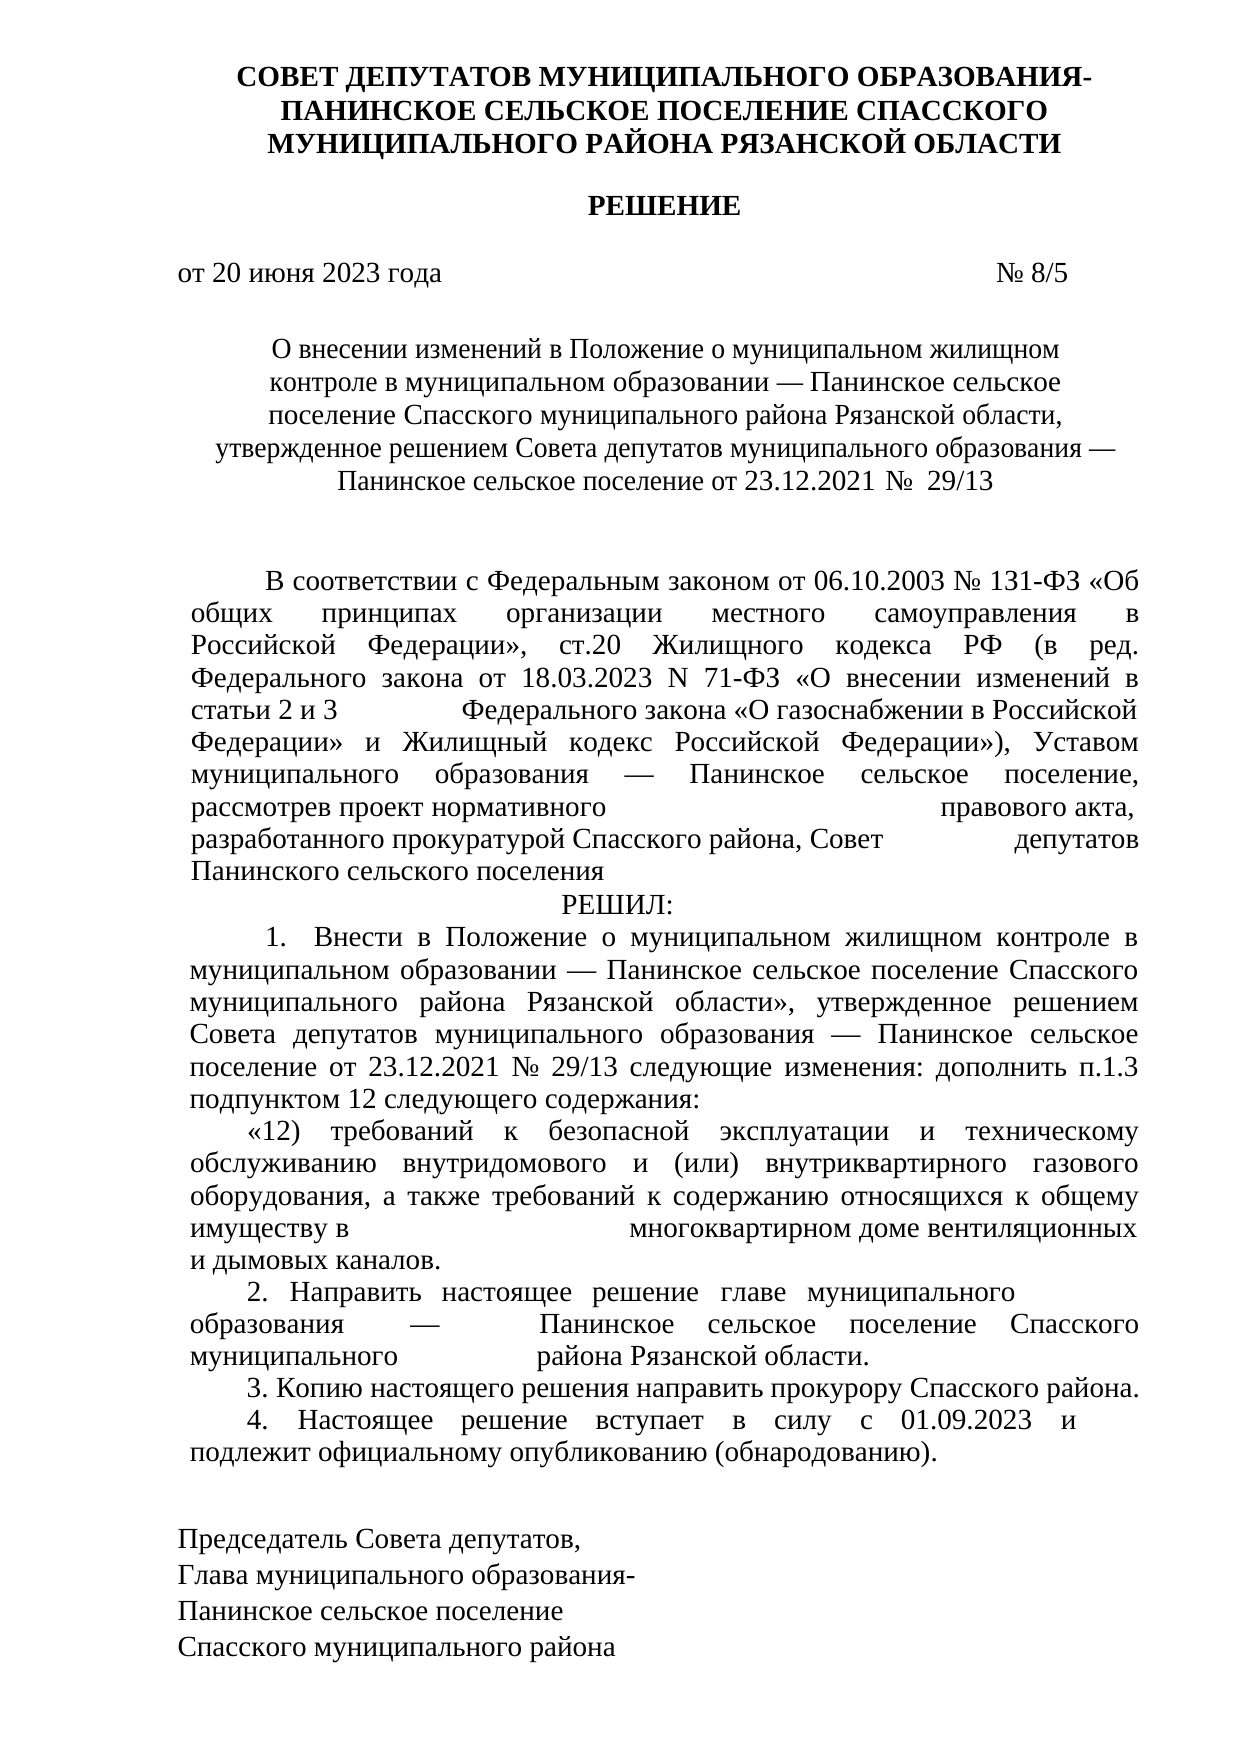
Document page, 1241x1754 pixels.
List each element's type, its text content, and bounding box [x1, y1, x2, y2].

title от 20 июня 2023 года № 8/5 [177, 256, 1152, 289]
list Внести в Положение о муниципальном жилищном контроле в муниципальном образовании — Панинское сельское поселение Спасского муниципального района Рязанской области», утвержденное решением Совета депутатов муниципального образования — Панинское сельское поселение от 23.12.2021 № 29/13 следующие изменения: дополнить п.1.3 подпунктом 12 следующего содержания: [189, 921, 1139, 1115]
text «12) требований к безопасной эксплуатации и техническому обслуживанию внутридомового и (или) внутриквартирного газового оборудования, а также требований к содержанию относящихся к общему имуществу в многоквартирном доме вентиляционных и дымовых каналов. [190, 1115, 1139, 1276]
list Копию настоящего решения направить прокурору Спасского района. [246, 1372, 1152, 1404]
text В соответствии с Федеральным законом от 06.10.2003 № 1З1-ФЗ «Об общих принципах организации местного самоуправления в Российской Федерации», ст.20 Жилищного кодекса РФ (в ред. Федерального закона от 18.03.2023 N 71-ФЗ «О внесении изменений в статьи 2 и 3 Федерального закона «О газоснабжении в Российской Федерации» и Жилищный кодекс Российской Федерации»), Уставом муниципального образования — Панинское сельское поселение, рассмотрев проект нормативного правового акта, разработанного прокуратурой Спасского района, Совет депутатов Панинского сельского поселения [191, 564, 1140, 887]
text Спасского муниципального района [177, 1629, 1152, 1663]
text РЕШЕНИЕ [177, 188, 1152, 222]
text СОВЕТ ДЕПУТАТОВ МУНИЦИПАЛЬНОГО ОБРАЗОВАНИЯ- [177, 59, 1152, 93]
text РЕШИЛ: [561, 887, 753, 921]
list Настоящее решение вступает в силу с 01.09.2023 и подлежит официальному опубликованию (обнародованию). [189, 1404, 1136, 1468]
text Панинское сельское поселение [177, 1593, 1152, 1627]
text ПАНИНСКОЕ СЕЛЬСКОЕ ПОСЕЛЕНИЕ СПАССКОГО МУНИЦИПАЛЬНОГО РАЙОНА РЯЗАНСКОЙ ОБЛАСТИ [177, 93, 1152, 160]
list Направить настоящее решение главе муниципального образования — Панинское сельское поселение Спасского муниципального района Рязанской области. [189, 1276, 1140, 1372]
text Председатель Совета депутатов, [177, 1521, 1152, 1554]
text О внесении изменений в Положение о муниципальном жилищном контроле в муниципальном образовании — Панинское сельское поселение Спасского муниципального района Рязанской области, утвержденное решением Совета депутатов муниципального образования — Панинское сельское поселение от 23.12.2021 № 29/13 [190, 332, 1140, 497]
text Глава муниципального образования- [177, 1557, 1152, 1591]
